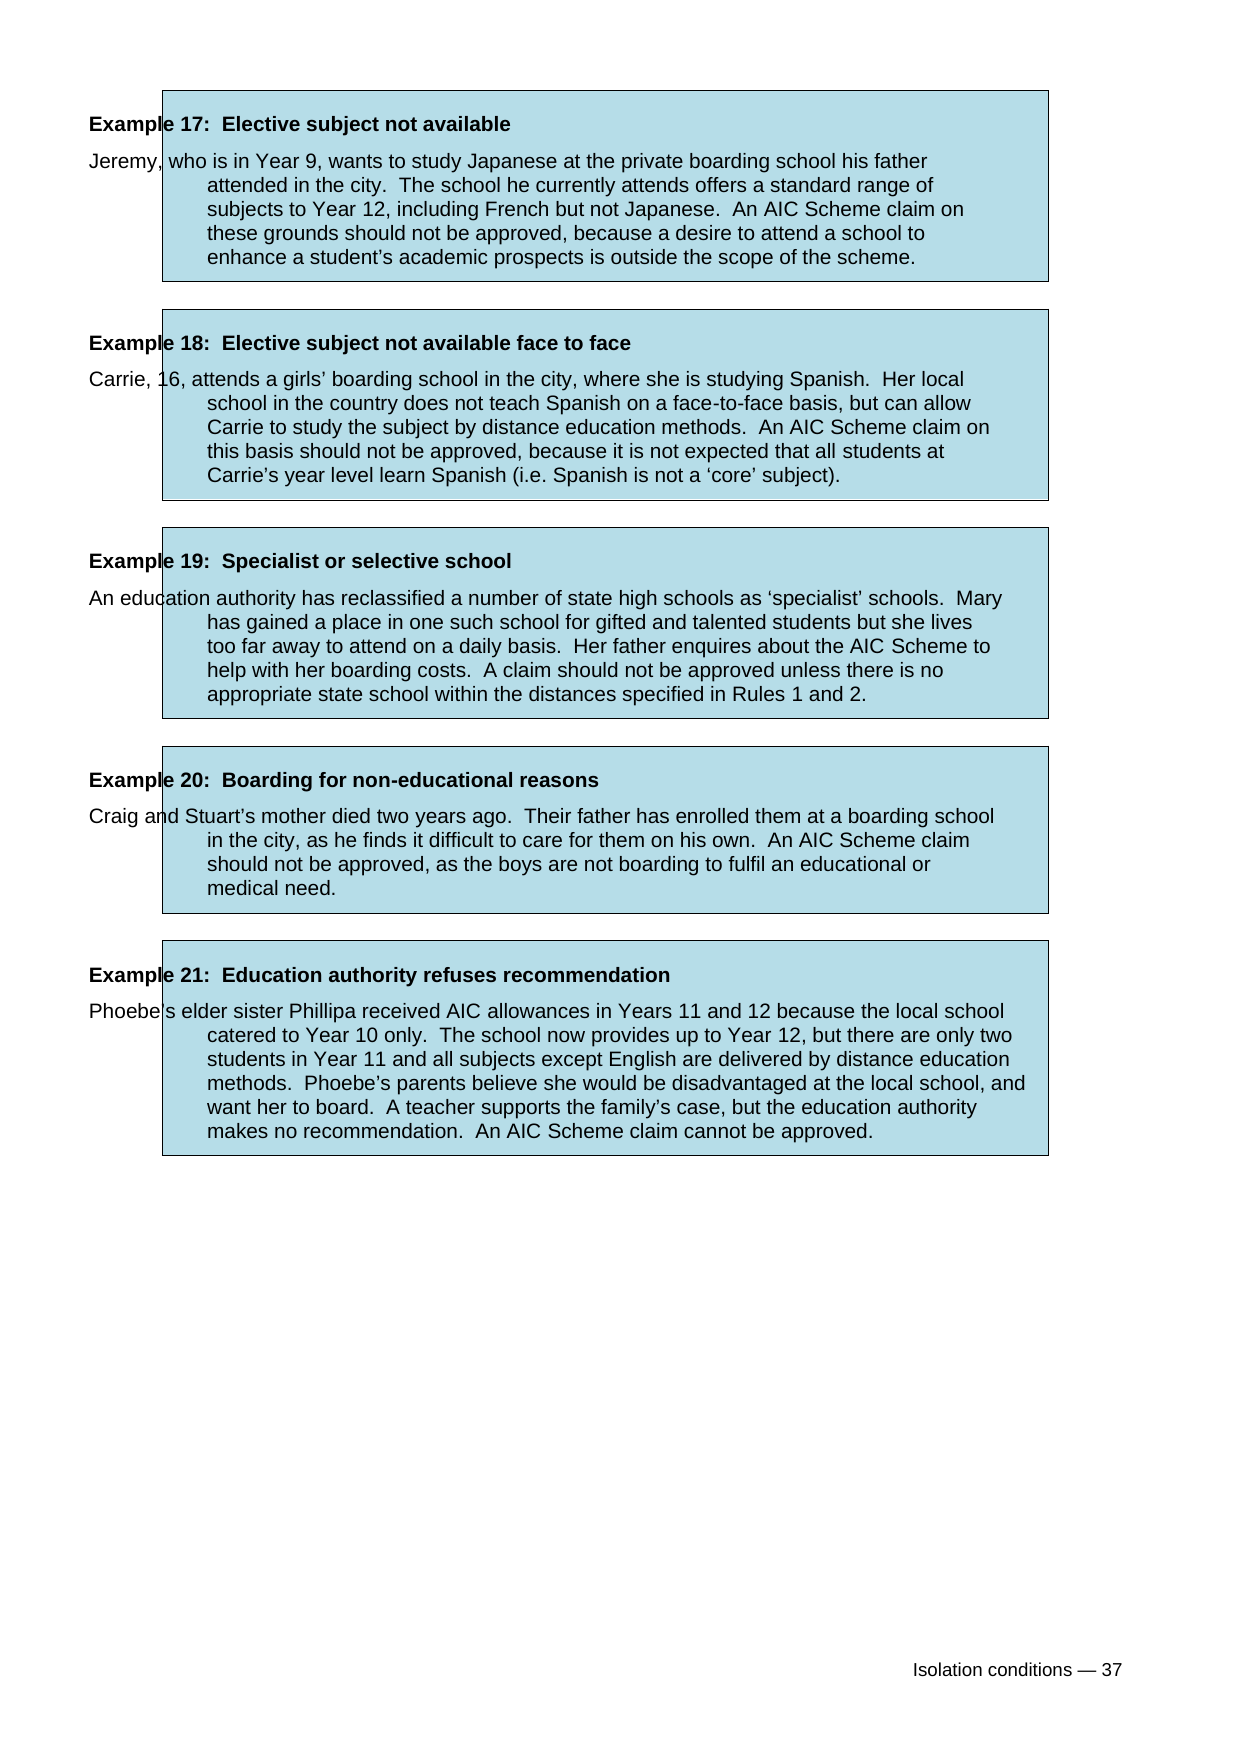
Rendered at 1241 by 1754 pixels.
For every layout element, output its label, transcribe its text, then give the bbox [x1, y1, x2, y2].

table_header Example 21: Education authority refuses recommendation Phoebe’s elder sister Phillipa received AIC allowances in Years 11 and 12 because the local school catered to Year 10 only. The school now provides up to Year 12, but there are only two students in Year 11 and all subjects except English are delivered by distance education methods. Phoebe’s parents believe she would be disadvantaged at the local school, and want her to board. A teacher supports the family’s case, but the education authority makes no recommendation. An AIC Scheme claim cannot be approved. [163, 941, 1048, 1155]
table_header Example 17: Elective subject not available Jeremy, who is in Year 9, wants to study Japanese at the private boarding school his father attended in the city. The school he currently attends offers a standard range of subjects to Year 12, including French but not Japanese. An AIC Scheme claim on these grounds should not be approved, because a desire to attend a school to enhance a student’s academic prospects is outside the scope of the scheme. [163, 91, 1048, 281]
table_header Example 20: Boarding for non-educational reasons Craig and Stuart’s mother died two years ago. Their father has enrolled them at a boarding school in the city, as he finds it difficult to care for them on his own. An AIC Scheme claim should not be approved, as the boys are not boarding to fulfil an educational or medical need. [163, 747, 1048, 913]
table_header Example 19: Specialist or selective school An education authority has reclassified a number of state high schools as ‘specialist’ schools. Mary has gained a place in one such school for gifted and talented students but she lives too far away to attend on a daily basis. Her father enquires about the AIC Scheme to help with her boarding costs. A claim should not be approved unless there is no appropriate state school within the distances specified in Rules 1 and 2. [163, 528, 1048, 718]
table_header Example 18: Elective subject not available face to face Carrie, 16, attends a girls’ boarding school in the city, where she is studying Spanish. Her local school in the country does not teach Spanish on a face-to-face basis, but can allow Carrie to study the subject by distance education methods. An AIC Scheme claim on this basis should not be approved, because it is not expected that all students at Carrie’s year level learn Spanish (i.e. Spanish is not a ‘core’ subject). [163, 310, 1048, 499]
